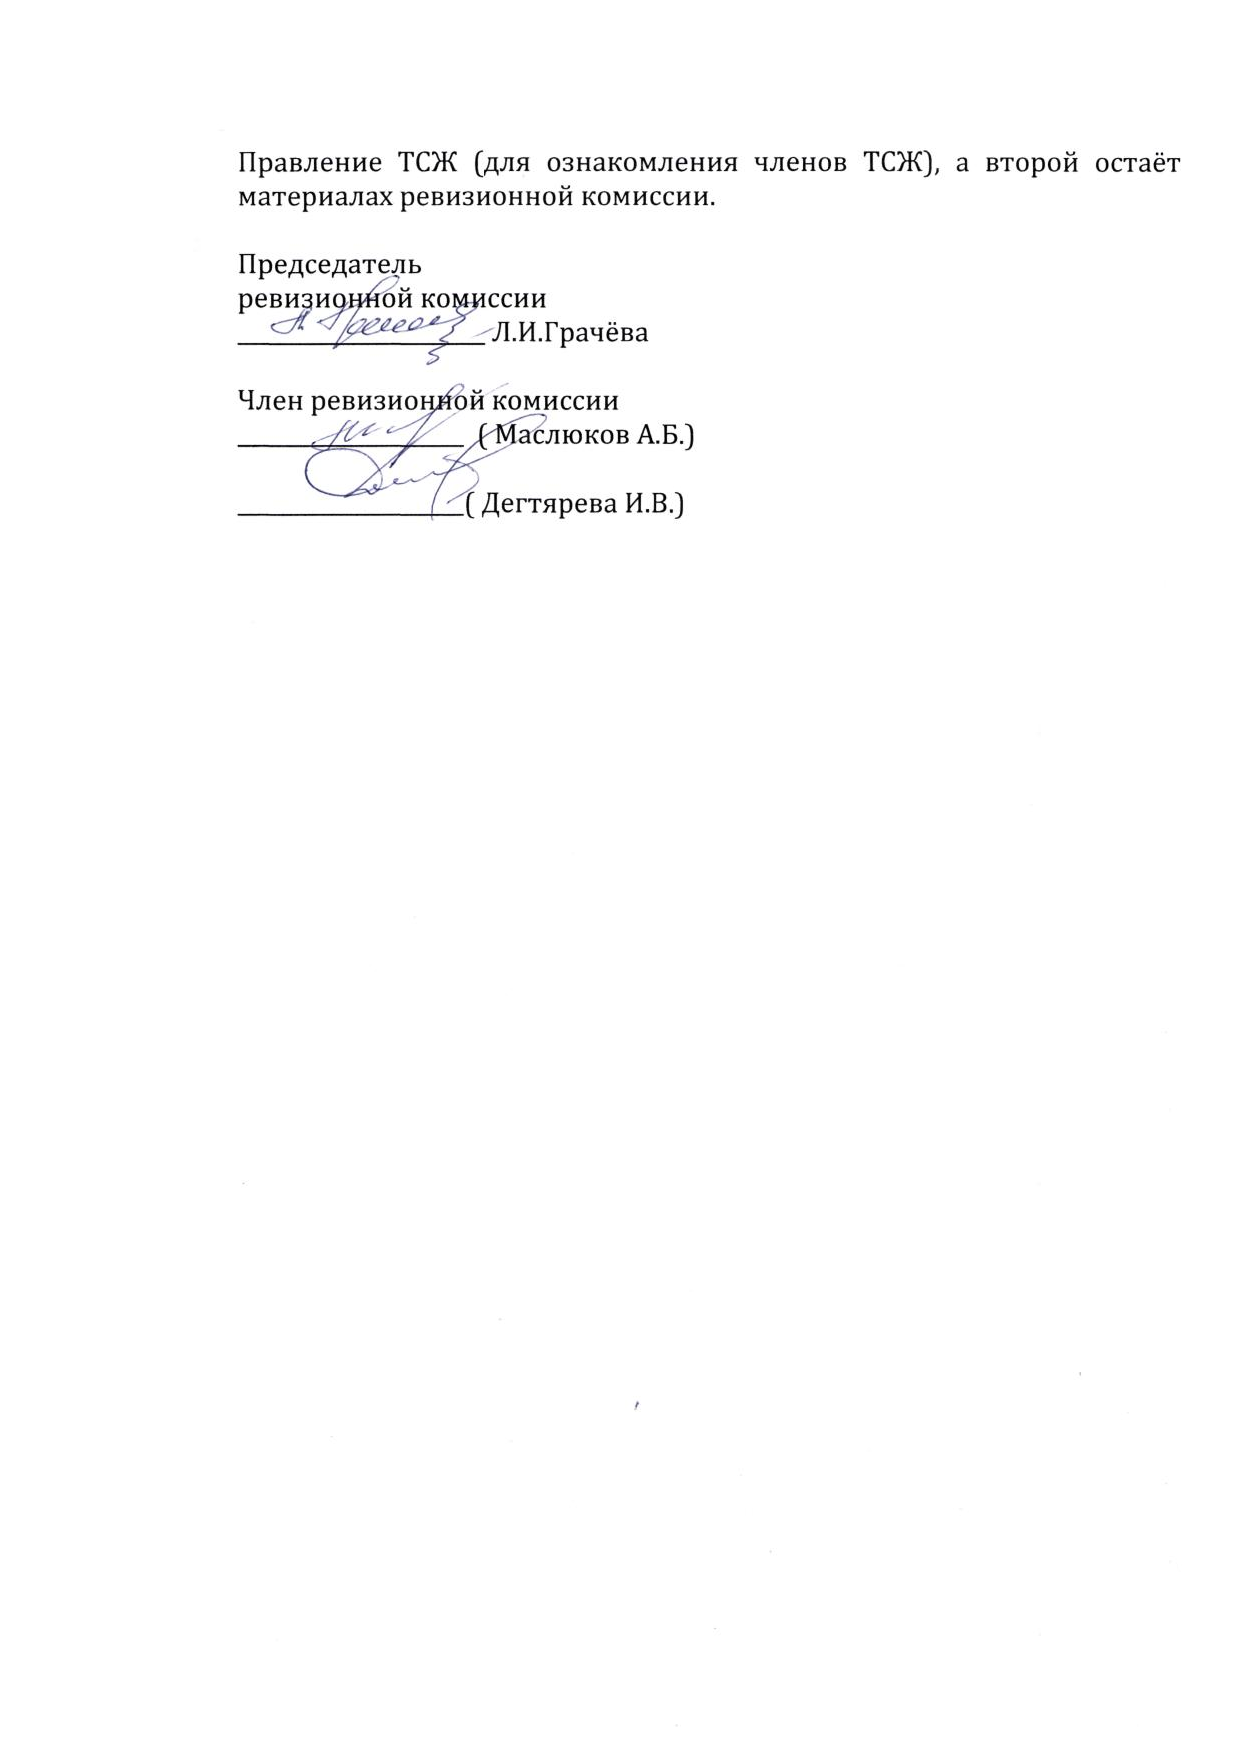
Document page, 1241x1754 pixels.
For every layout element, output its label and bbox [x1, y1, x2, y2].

picture [177, 100, 1182, 1727]
